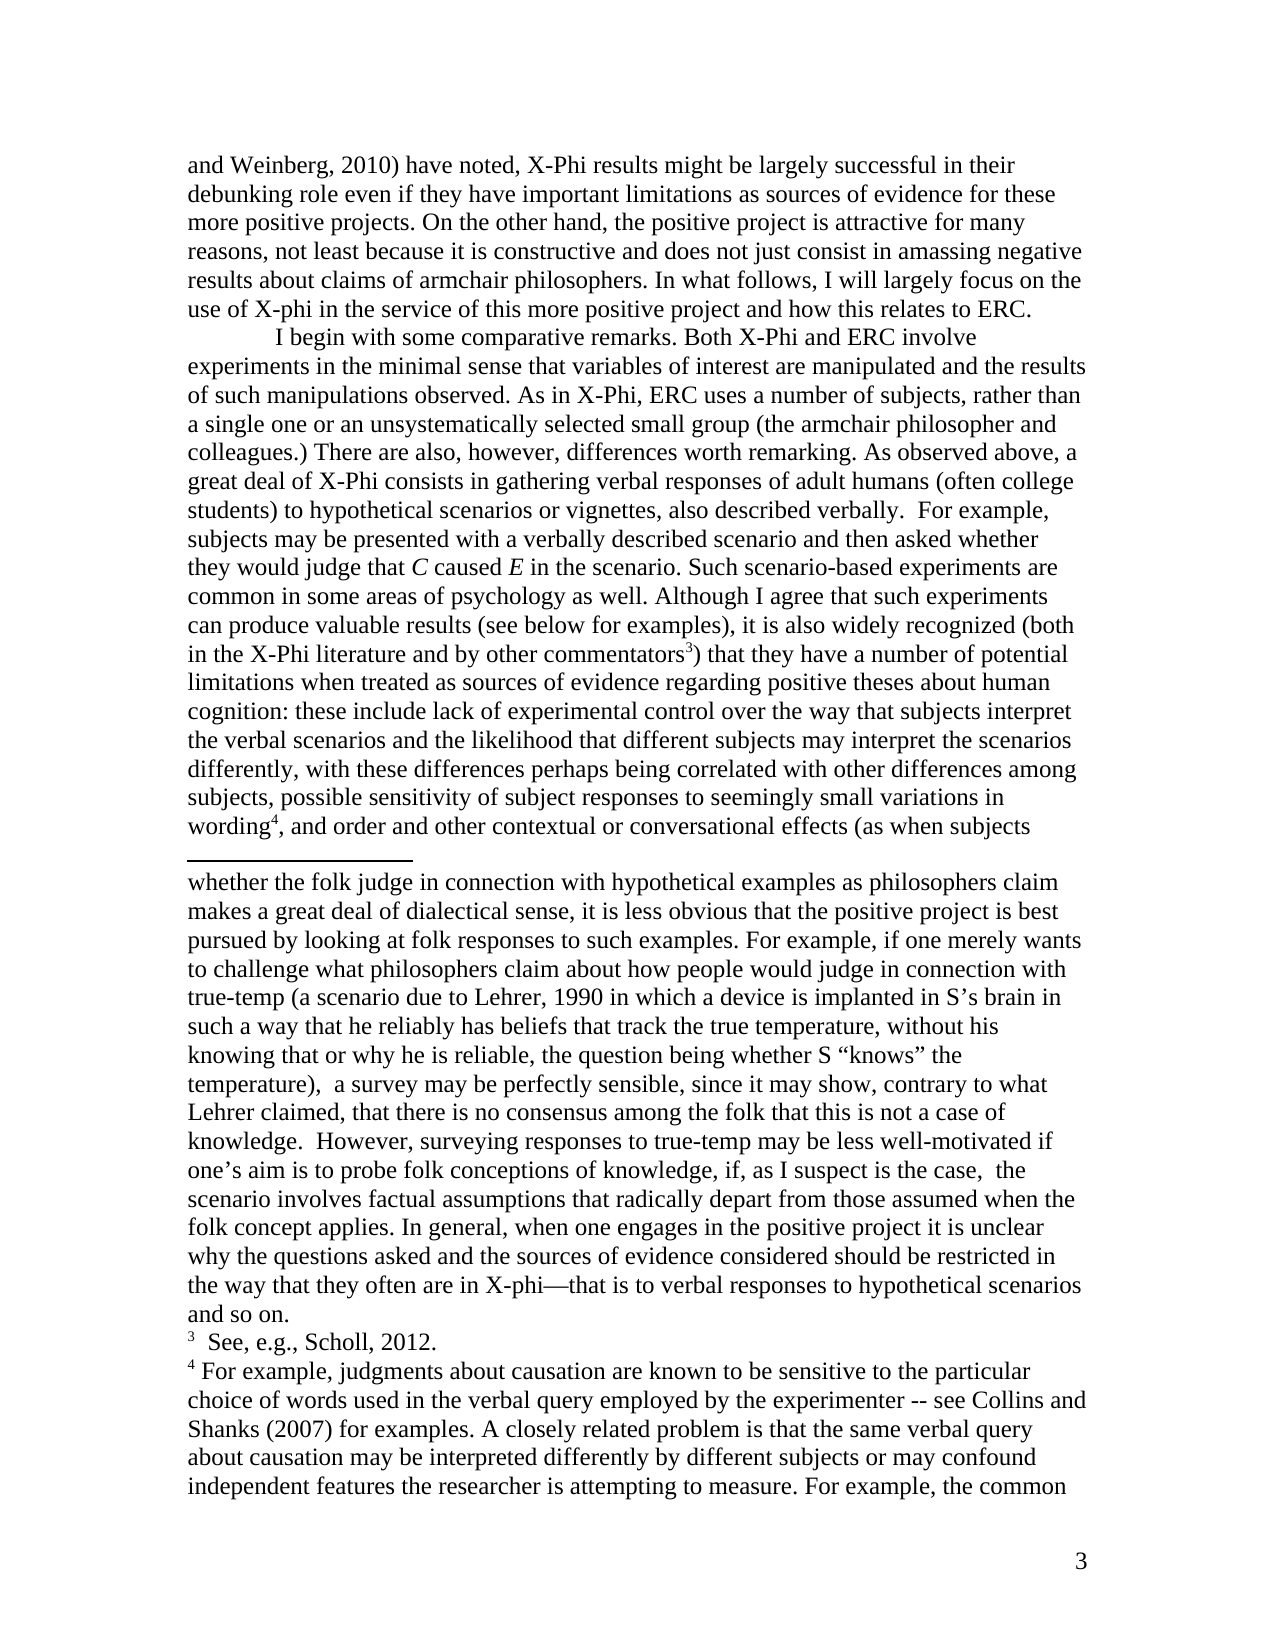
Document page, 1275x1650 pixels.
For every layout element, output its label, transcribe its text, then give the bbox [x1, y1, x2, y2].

text I begin with some comparative remarks. Both X-Phi and ERC involve experiments in the minimal sense that variables of interest are manipulated and the results of such manipulations observed. As in X-Phi, ERC uses a number of subjects, rather than a single one or an unsystematically selected small group (the armchair philosopher and colleagues.) There are also, however, differences worth remarking. As observed above, a great deal of X-Phi consists in gathering verbal responses of adult humans (often college students) to hypothetical scenarios or vignettes, also described verbally. For example, subjects may be presented with a verbally described scenario and then asked whether they would judge that C caused E in the scenario. Such scenario-based experiments are common in some areas of psychology as well. Although I agree that such experiments can produce valuable results (see below for examples), it is also widely recognized (both in the X-Phi literature and by other commentators) that they have a number of potential limitations when treated as sources of evidence regarding positive theses about human cognition: these include lack of experimental control over the way that subjects interpret the verbal scenarios and the likelihood that different subjects may interpret the scenarios differently, with these differences perhaps being correlated with other differences among subjects, possible sensitivity of subject responses to seemingly small variations in wording, and order and other contextual or conversational effects (as when subjects attempt to guess what sort of response the experimenter is looking for and then provide it). In my view, the proper response to these limitations is not to eschew survey-style experiments, but rather to recognize that such experiments are most likely to be valuable when (i) combined with other sorts of evidence, including evidence about non-verbal behavior (see below), (ii) integrated with background knowledge from other sources, and (iii) addressed to appropriate questions, with due regard for the likely variable and contextual nature of the psychological phenomena one is trying to learn about. (Also below, section 4). Part of the appeal of some of the experimental work described/recommended below is that it scores well along these dimensions. [187, 322, 1087, 840]
text In a broad sense, the phrase “experimental (or empirical) philosophy” might be taken to characterize any attempt to bring empirical results to bear on a philosophical issue. With this understanding, a great deal of work in philosophy of science (e.g., attempts to use special and general relativity to settle “philosophical” questions about the nature of space and time) and many projects in ethics and political philosophy pursued in a naturalistic spirit (e.g. Kitcher, 2011) might qualify as “experimental philosophy”. However, this phrase is commonly used much more narrowly in contemporary discussion, to encompass experiments carried out by philosophers, often survey-like in character, with adult humans as subjects, and often organized around concerns about the role of “intuitions” in philosophical argument. Even conceived in this narrower way, X-Phi is (obviously) far from homogenous, but one useful distinction contrasts (i) the use of experiments in a primarily negative or debunking role— to discredit appeals of more traditional philosophers to “intuition” or to claims about “what most people think” – and (ii) their use in the more positive role of providing evidence supporting claims about human psychology, including claims about the characteristics of various “concepts” people possess, patterns of reasoning and judgment in which they engage, and the psychological processes that generate these. As several writers (e.g., Alexander, Mallon, and Weinberg, 2010) have noted, X-Phi results might be largely successful in their debunking role even if they have important limitations as sources of evidence for these more positive projects. On the other hand, the positive project is attractive for many reasons, not least because it is constructive and does not just consist in amassing negative results about claims of armchair philosophers. In what follows, I will largely focus on the use of X-phi in the service of this more positive project and how this relates to ERC. [187, 150, 1087, 322]
